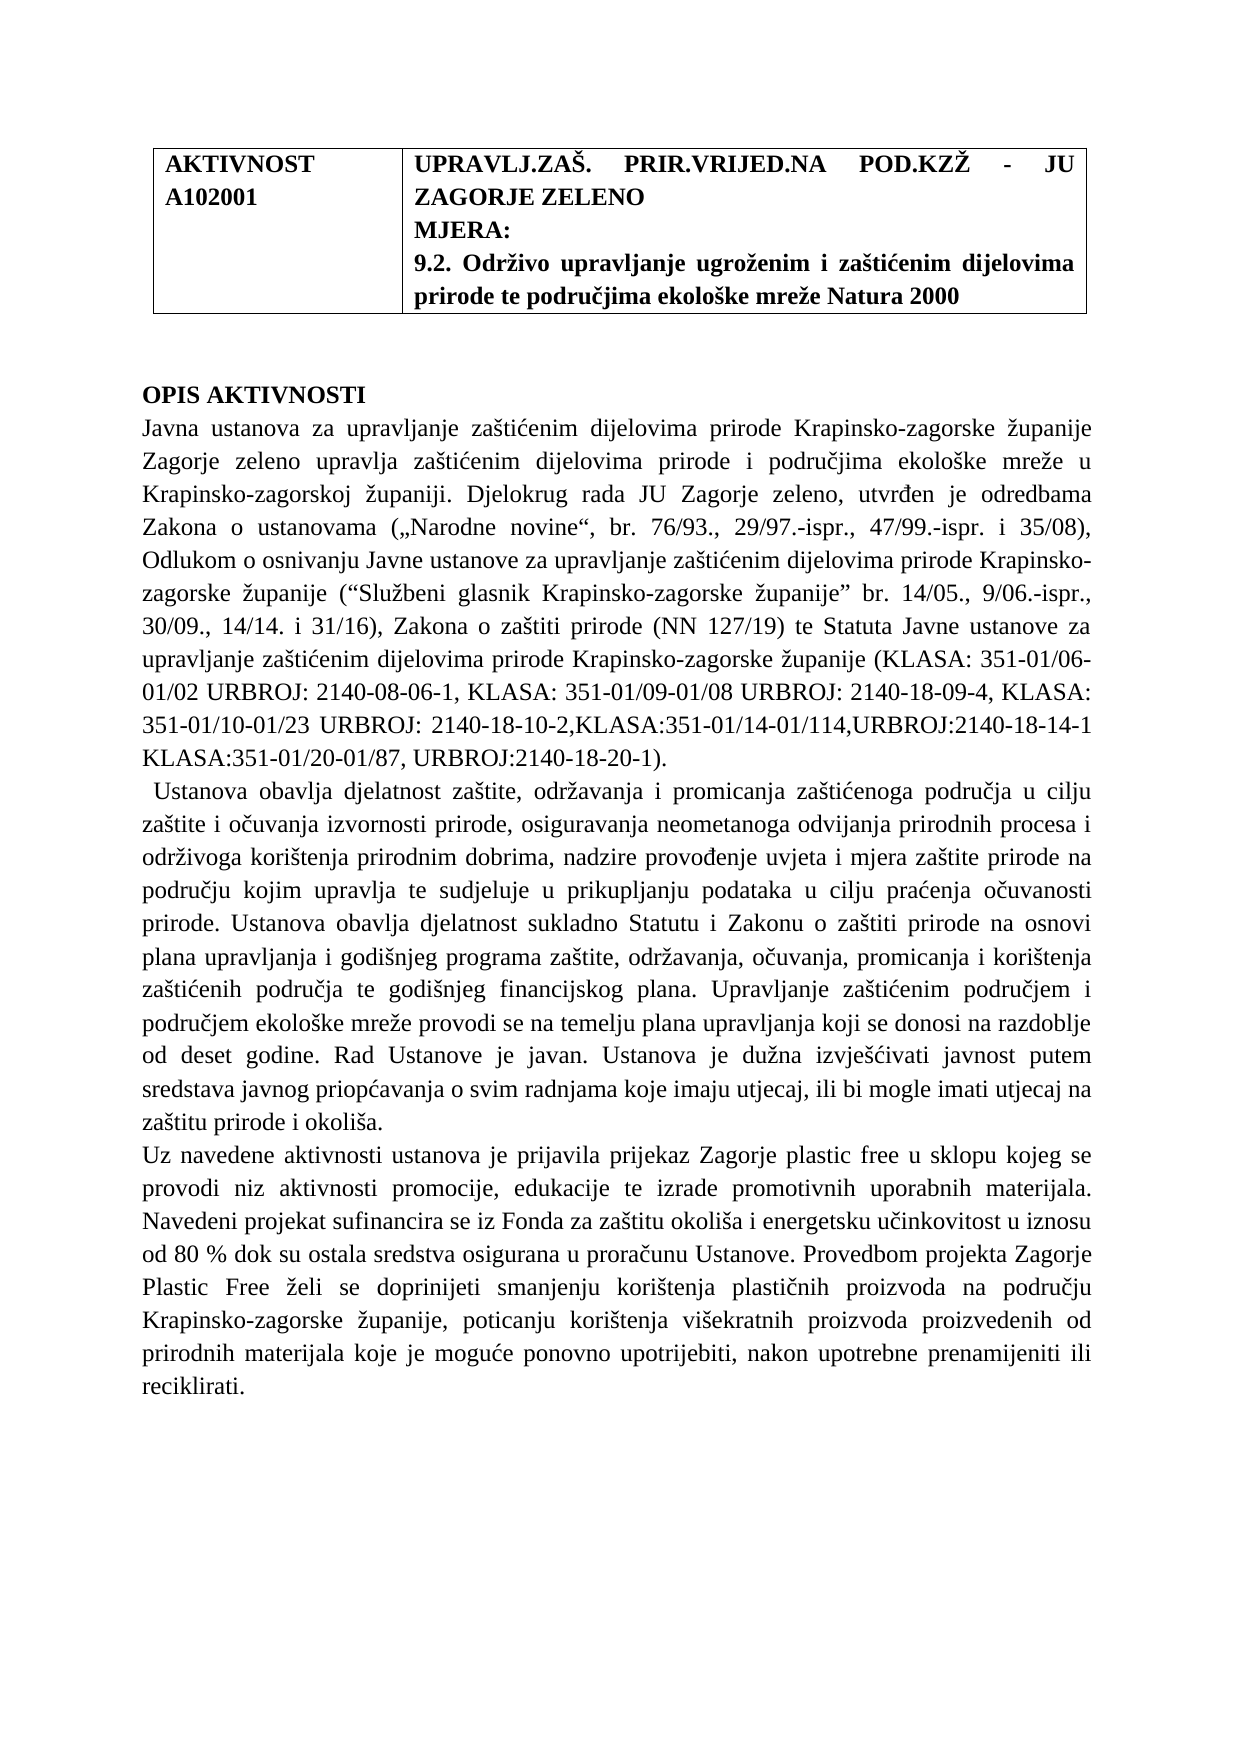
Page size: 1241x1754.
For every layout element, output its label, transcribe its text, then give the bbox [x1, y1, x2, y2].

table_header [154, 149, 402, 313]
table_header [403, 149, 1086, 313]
text Javna ustanova za upravljanje zaštićenim dijelovima prirode Krapinsko-zagorske županije Zagorje zeleno upravlja zaštićenim dijelovima prirode i područjima ekološke mreže u Krapinsko-zagorskoj županiji. Djelokrug rada JU Zagorje zeleno, utvrđen je odredbama Zakona o ustanovama („Narodne novine“, br. 76/93., 29/97.-ispr., 47/99.-ispr. i 35/08), Odlukom o osnivanju Javne ustanove za upravljanje zaštićenim dijelovima prirode Krapinsko-zagorske županije (“Službeni glasnik Krapinsko-zagorske županije” br. 14/05., 9/06.-ispr., 30/09., 14/14. i 31/16), Zakona o zaštiti prirode (NN 127/19) te Statuta Javne ustanove za upravljanje zaštićenim dijelovima prirode Krapinsko-zagorske županije (KLASA: 351-01/06-01/02 URBROJ: 2140-08-06-1, KLASA: 351-01/09-01/08 URBROJ: 2140-18-09-4, KLASA: 351-01/10-01/23 URBROJ: 2140-18-10-2,KLASA:351-01/14-01/114,URBROJ:2140-18-14-1 KLASA:351-01/20-01/87, URBROJ:2140-18-20-1). [142, 413, 1092, 772]
text Uz navedene aktivnosti ustanova je prijavila prijekaz Zagorje plastic free u sklopu kojeg se provodi niz aktivnosti promocije, edukacije te izrade promotivnih uporabnih materijala. Navedeni projekat sufinancira se iz Fonda za zaštitu okoliša i energetsku učinkovitost u iznosu od 80 % dok su ostala sredstva osigurana u proračunu Ustanove. Provedbom projekta Zagorje Plastic Free želi se doprinijeti smanjenju korištenja plastičnih proizvoda na području Krapinsko-zagorske županije, poticanju korištenja višekratnih proizvoda proizvedenih od prirodnih materijala koje je moguće ponovno upotrijebiti, nakon upotrebne prenamijeniti ili reciklirati. [142, 1140, 1092, 1399]
text Ustanova obavlja djelatnost zaštite, održavanja i promicanja zaštićenoga područja u cilju zaštite i očuvanja izvornosti prirode, osiguravanja neometanoga odvijanja prirodnih procesa i održivoga korištenja prirodnim dobrima, nadzire provođenje uvjeta i mjera zaštite prirode na području kojim upravlja te sudjeluje u prikupljanju podataka u cilju praćenja očuvanosti prirode. Ustanova obavlja djelatnost sukladno Statutu i Zakonu o zaštiti prirode na osnovi plana upravljanja i godišnjeg programa zaštite, održavanja, očuvanja, promicanja i korištenja zaštićenih područja te godišnjeg financijskog plana. Upravljanje zaštićenim područjem i područjem ekološke mreže provodi se na temelju plana upravljanja koji se donosi na razdoblje od deset godine. Rad Ustanove je javan. Ustanova je dužna izvješćivati javnost putem sredstava javnog priopćavanja o svim radnjama koje imaju utjecaj, ili bi mogle imati utjecaj na zaštitu prirode i okoliša. [142, 776, 1092, 1135]
text OPIS AKTIVNOSTI [142, 380, 1092, 409]
